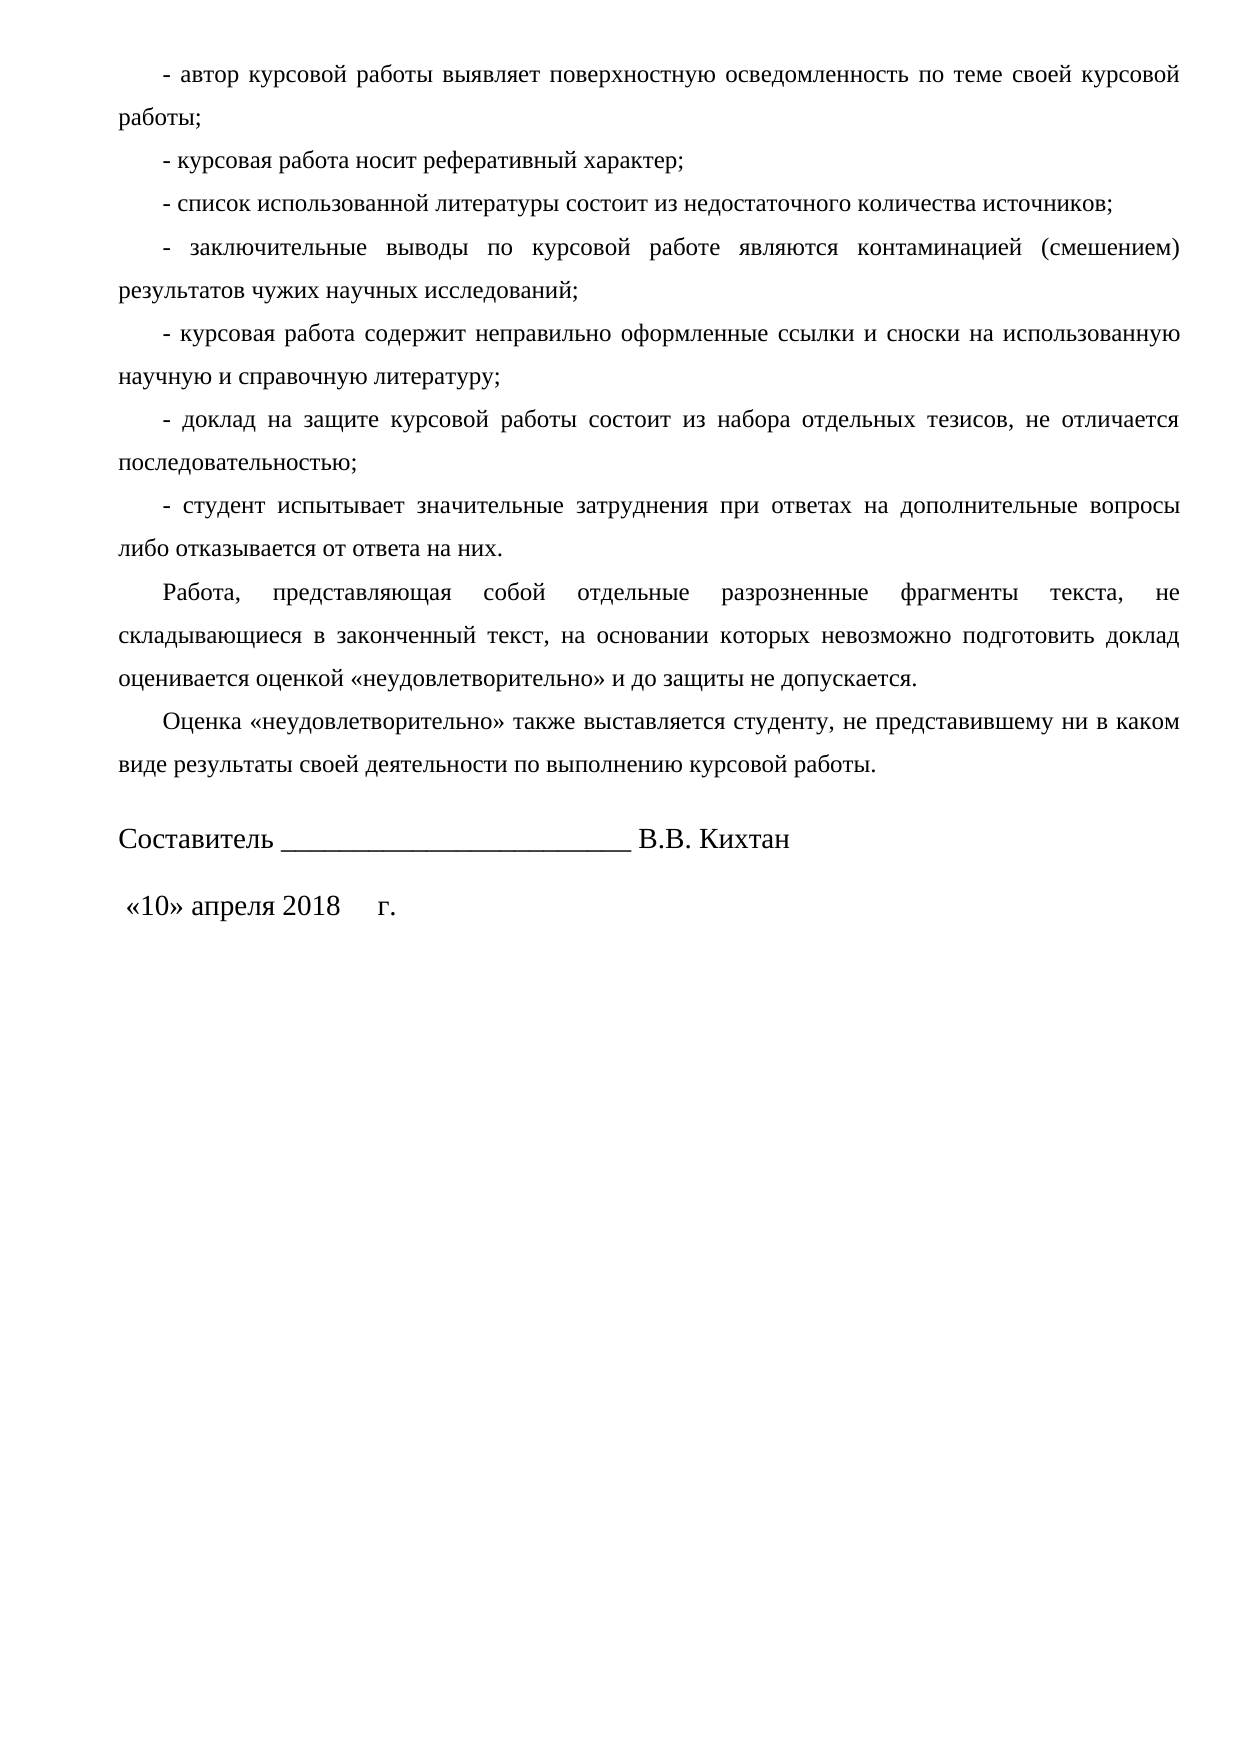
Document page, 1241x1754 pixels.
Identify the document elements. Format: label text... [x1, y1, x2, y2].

text - список использованной литературы состоит из недостаточного количества источников; [118, 188, 1181, 217]
text Работа, представляющая собой отдельные разрозненные фрагменты текста, не складывающиеся в законченный текст, на основании которых невозможно подготовить доклад оценивается оценкой «неудовлетворительно» и до защиты не допускается. [118, 577, 1181, 692]
text «10» апреля 2018 г. [118, 888, 1181, 922]
text Оценка «неудовлетворительно» также выставляется студенту, не представившему ни в каком виде результаты своей деятельности по выполнению курсовой работы. [118, 706, 1181, 778]
text - заключительные выводы по курсовой работе являются контаминацией (смешением) результатов чужих научных исследований; [118, 232, 1181, 303]
text - студент испытывает значительные затруднения при ответах на дополнительные вопросы либо отказывается от ответа на них. [118, 490, 1181, 562]
text - курсовая работа носит реферативный характер; [118, 145, 1181, 174]
text - доклад на защите курсовой работы состоит из набора отдельных тезисов, не отличается последовательностью; [118, 404, 1181, 476]
text - автор курсовой работы выявляет поверхностную осведомленность по теме своей курсовой работы; [118, 59, 1181, 131]
text Составитель ________________________ В.В. Кихтан [118, 821, 1181, 854]
text - курсовая работа содержит неправильно оформленные ссылки и сноски на использованную научную и справочную литературу; [118, 318, 1181, 390]
